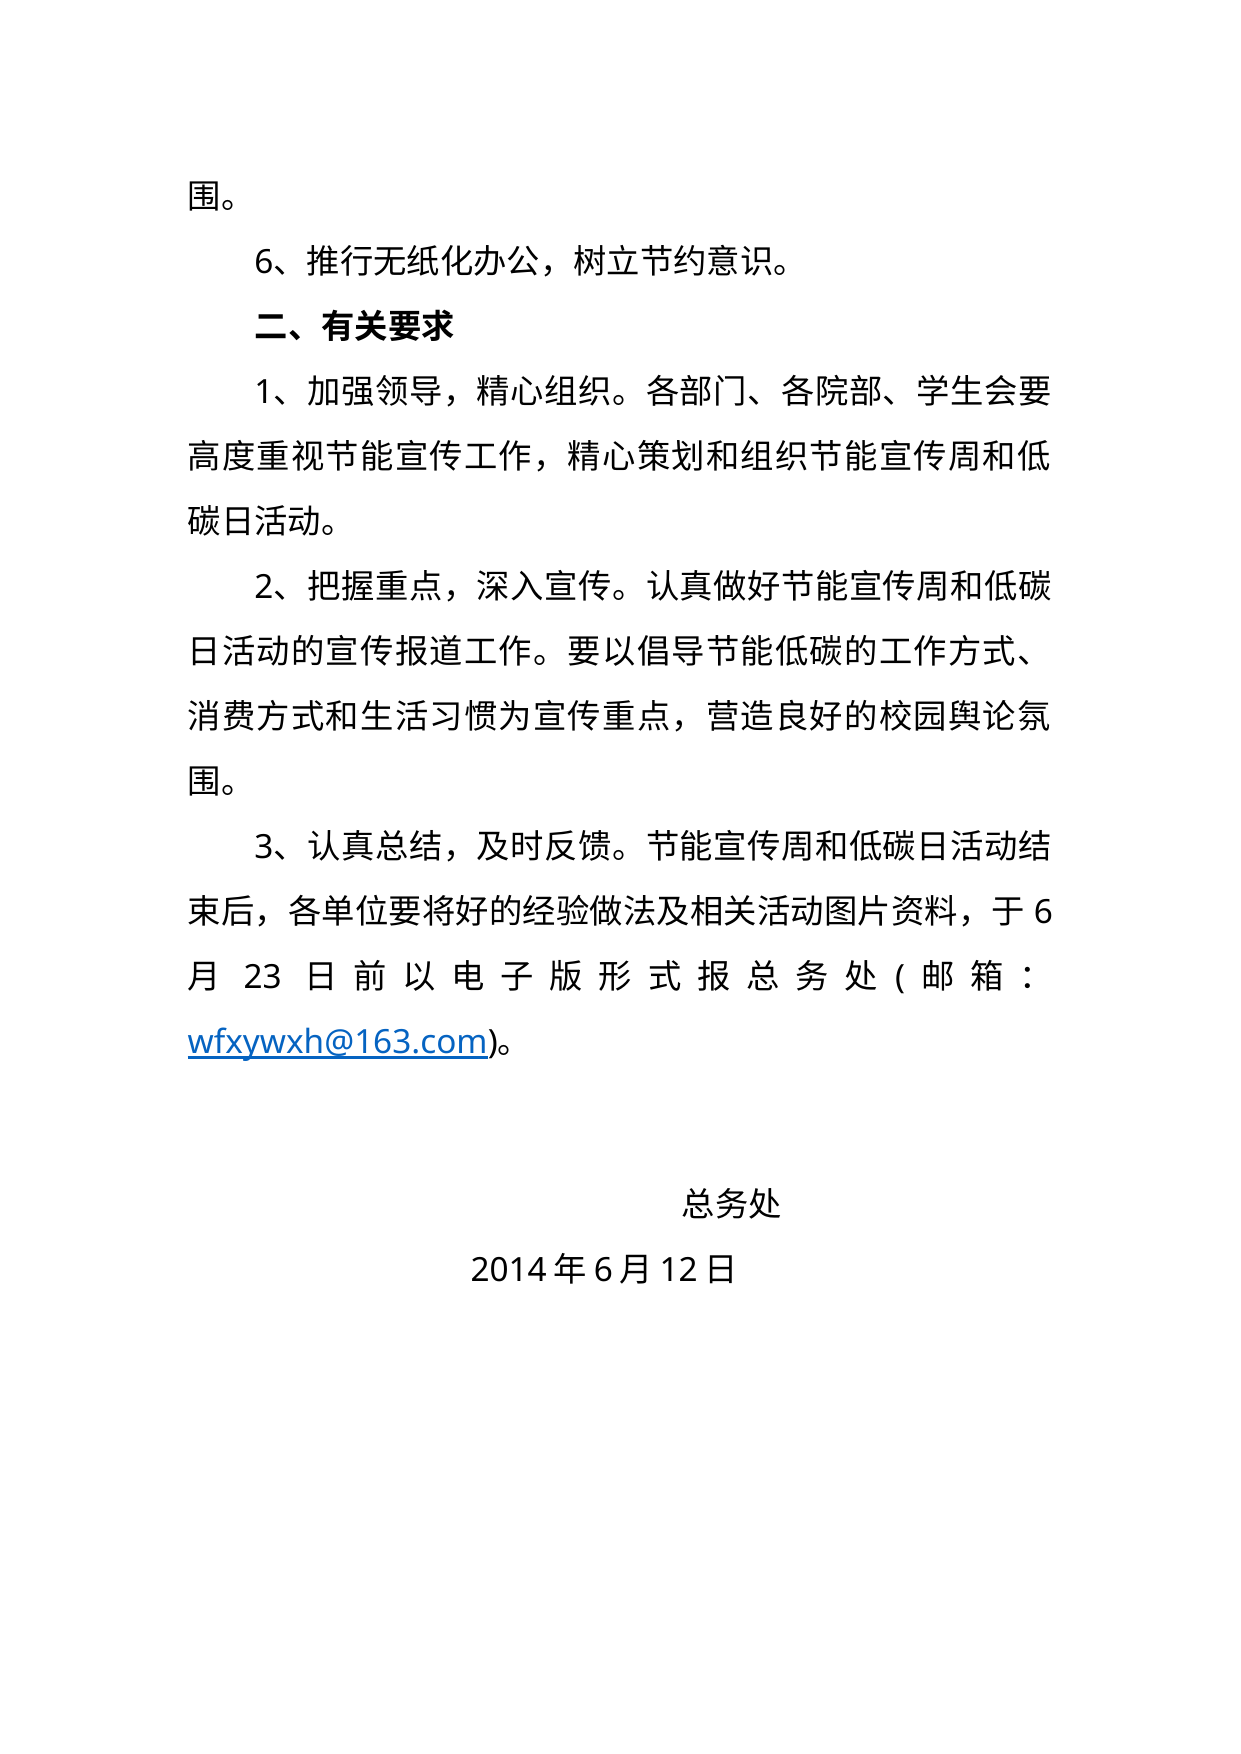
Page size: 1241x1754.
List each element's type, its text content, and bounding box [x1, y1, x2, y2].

text 3、认真总结，及时反馈。节能宣传周和低碳日活动结束后，各单位要将好的经验做法及相关活动图片资料，于6月23日前以电子版形式报总务处(邮箱： wfxywxh@163.com)。 [187, 812, 1053, 1072]
text 2014年6月12日 [187, 1234, 1053, 1299]
text 2、把握重点，深入宣传。认真做好节能宣传周和低碳日活动的宣传报道工作。要以倡导节能低碳的工作方式、消费方式和生活习惯为宣传重点，营造良好的校园舆论氛围。 [187, 552, 1053, 812]
text 6、推行无纸化办公，树立节约意识。 [187, 227, 1053, 292]
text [187, 162, 1053, 227]
text 二、有关要求 [187, 292, 1053, 357]
text 1、加强领导，精心组织。各部门、各院部、学生会要高度重视节能宣传工作，精心策划和组织节能宣传周和低碳日活动。 [187, 357, 1053, 552]
text 总务处 [187, 1169, 1053, 1234]
